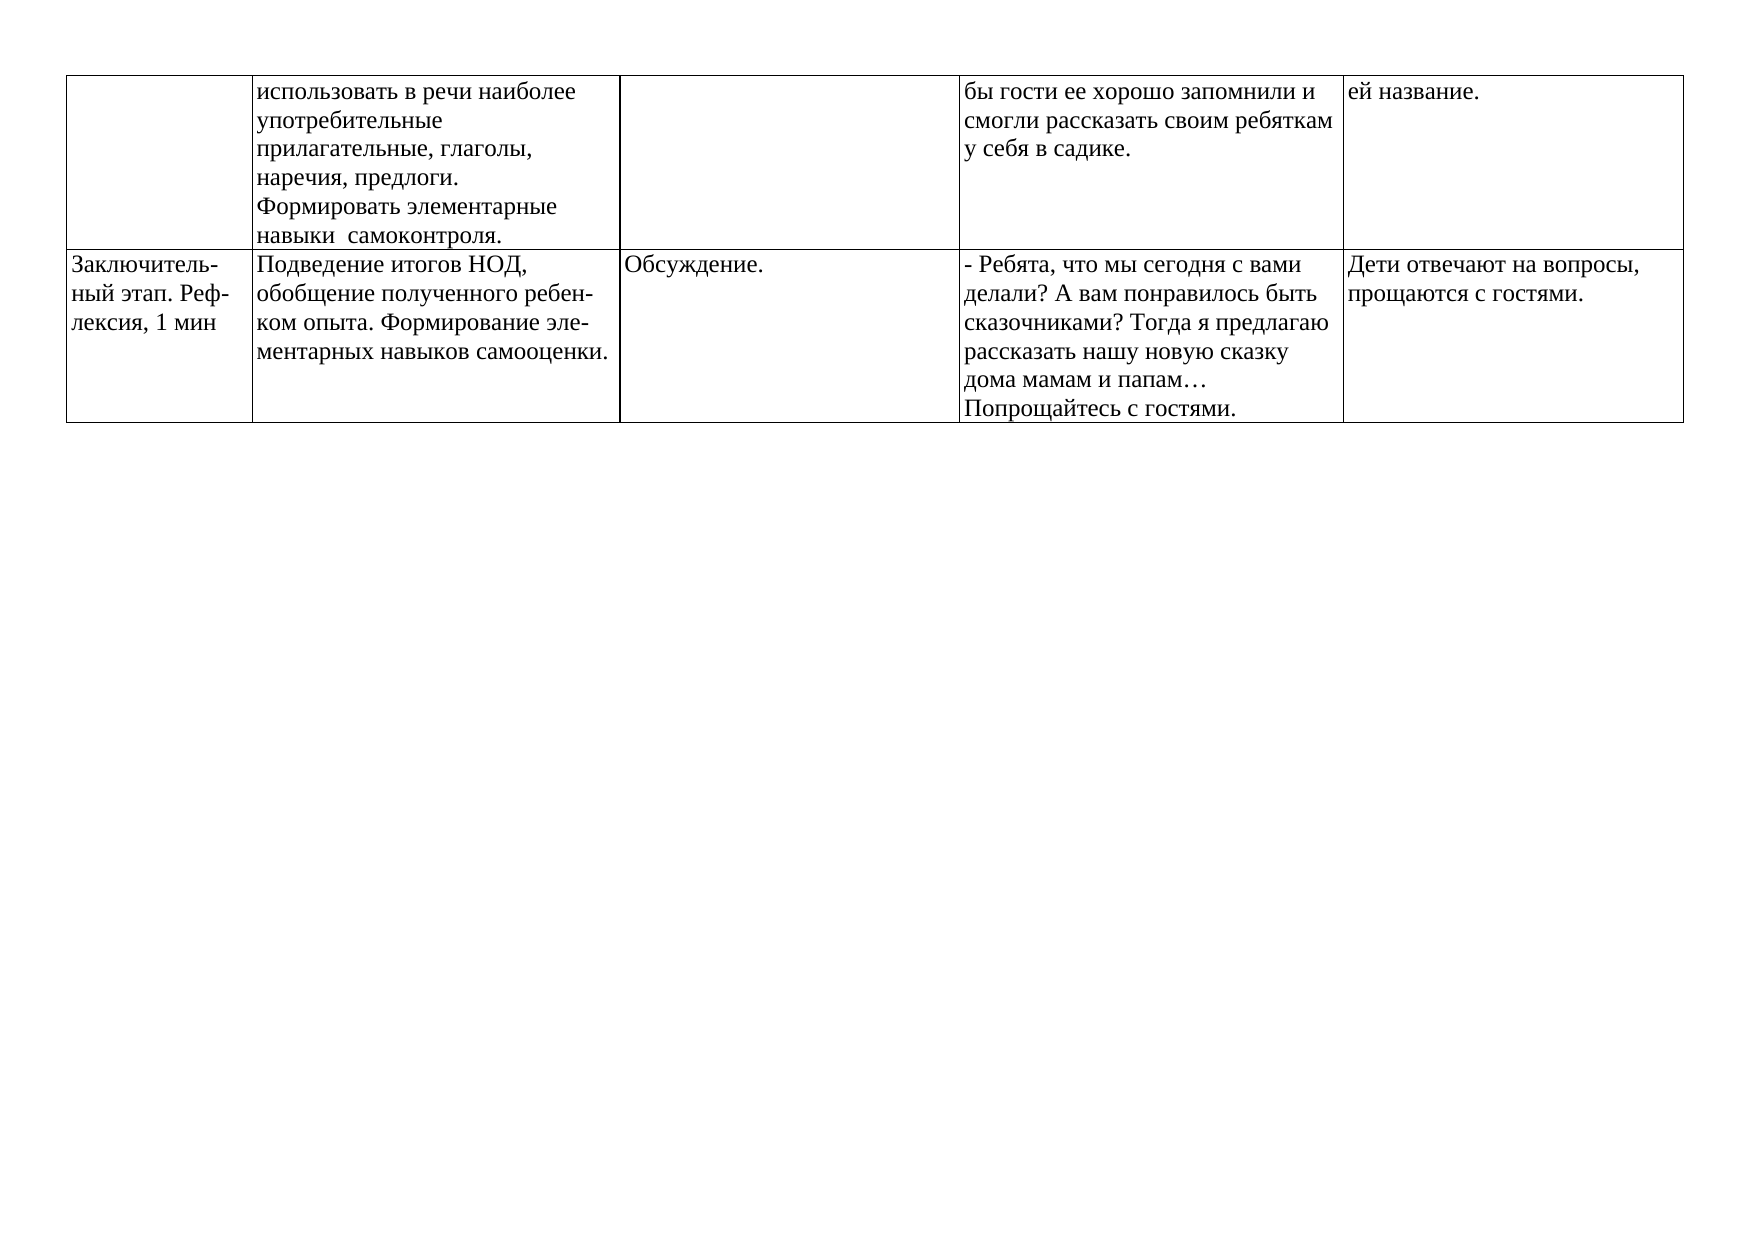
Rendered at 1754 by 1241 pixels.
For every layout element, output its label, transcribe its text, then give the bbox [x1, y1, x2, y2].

table_cell Подведение итогов НОД, обобщение полученного ребенком опыта. Формирование элементарных навыков самооценки. [253, 250, 619, 422]
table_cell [67, 76, 252, 248]
table_cell Заключительный этап. Рефлексия, 1 мин [67, 250, 252, 422]
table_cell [621, 76, 959, 248]
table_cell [960, 76, 1343, 248]
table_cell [253, 76, 619, 248]
table_cell Обсуждение. [621, 250, 959, 422]
table_cell - Ребята, что мы сегодня с вами делали? А вам понравилось быть сказочниками? Тогда я предлагаю рассказать нашу новую сказку дома мамам и папам… Попрощайтесь с гостями. [960, 250, 1343, 422]
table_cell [1344, 76, 1683, 248]
table_cell Дети отвечают на вопросы, прощаются с гостями. [1344, 250, 1683, 422]
